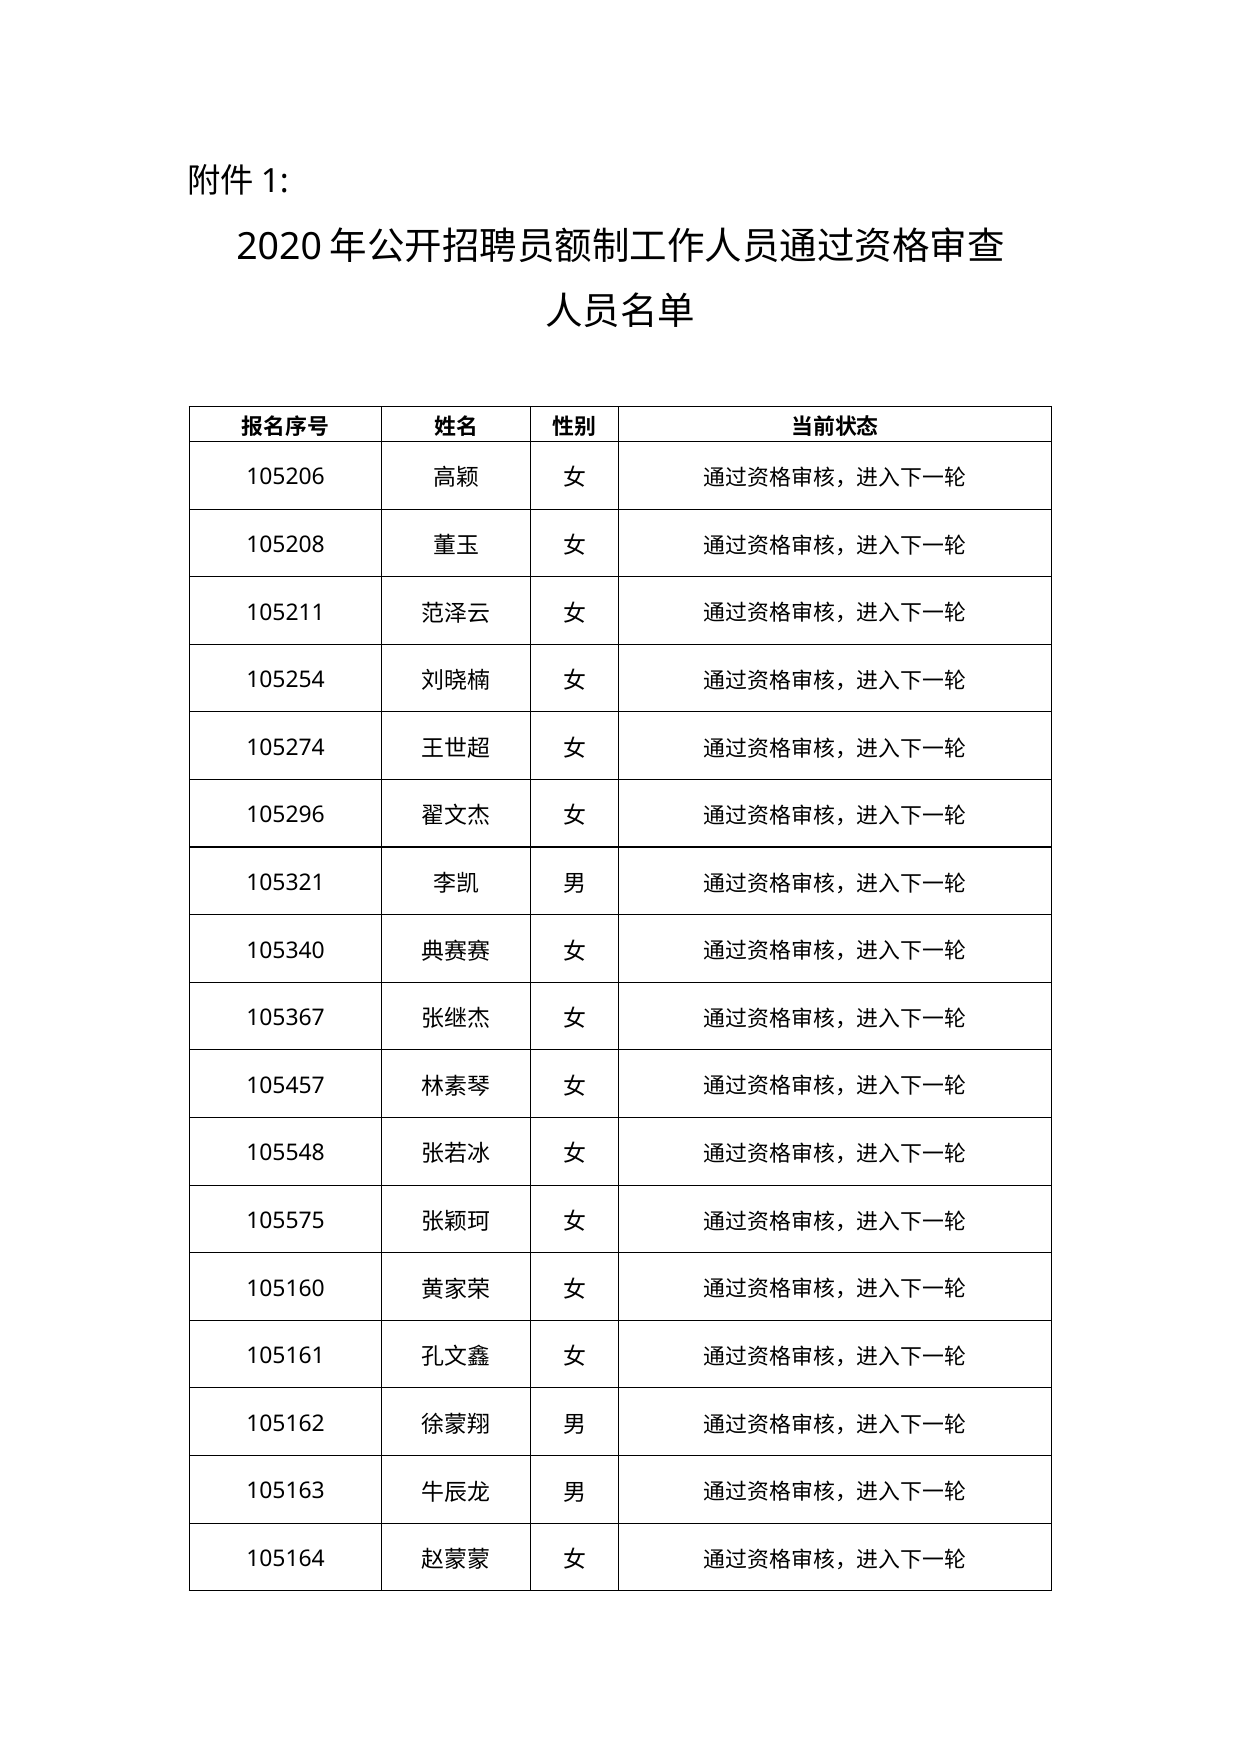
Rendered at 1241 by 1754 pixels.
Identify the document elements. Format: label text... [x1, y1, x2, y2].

table_cell 女 [531, 1118, 618, 1184]
table_cell 女 [531, 1050, 618, 1117]
table_cell 105457 [190, 1050, 381, 1117]
table_cell 105548 [190, 1118, 381, 1184]
table_cell 通过资格审核，进入下一轮 [619, 1050, 1051, 1117]
table_cell 董玉 [382, 510, 530, 576]
table_cell 高颖 [382, 442, 530, 508]
table_cell 105161 [190, 1321, 381, 1387]
table_cell 105160 [190, 1253, 381, 1320]
table_cell 通过资格审核，进入下一轮 [619, 1253, 1051, 1320]
table_cell 林素琴 [382, 1050, 530, 1117]
table_cell 通过资格审核，进入下一轮 [619, 1321, 1051, 1387]
table_cell 黄家荣 [382, 1253, 530, 1320]
table_cell 牛辰龙 [382, 1456, 530, 1522]
table_cell 女 [531, 915, 618, 982]
table_cell 范泽云 [382, 577, 530, 644]
table_cell 通过资格审核，进入下一轮 [619, 848, 1051, 914]
table_cell 通过资格审核，进入下一轮 [619, 712, 1051, 779]
table_cell 105162 [190, 1388, 381, 1455]
table_cell 典赛赛 [382, 915, 530, 982]
table_cell 通过资格审核，进入下一轮 [619, 1456, 1051, 1522]
table_cell 105211 [190, 577, 381, 644]
table_cell 翟文杰 [382, 780, 530, 846]
table_cell 通过资格审核，进入下一轮 [619, 645, 1051, 711]
table_cell 徐蒙翔 [382, 1388, 530, 1455]
text 2020年公开招聘员额制工作人员通过资格审查 [187, 211, 1053, 276]
table_cell 105321 [190, 848, 381, 914]
table_header 姓名 [382, 407, 530, 441]
table_cell 通过资格审核，进入下一轮 [619, 1186, 1051, 1252]
table_cell 王世超 [382, 712, 530, 779]
table_cell 刘晓楠 [382, 645, 530, 711]
table_cell 通过资格审核，进入下一轮 [619, 915, 1051, 982]
table_cell 105367 [190, 983, 381, 1049]
table_header 报名序号 [190, 407, 381, 441]
table_cell 李凯 [382, 848, 530, 914]
table_cell 105575 [190, 1186, 381, 1252]
table_cell 女 [531, 983, 618, 1049]
table_cell 通过资格审核，进入下一轮 [619, 983, 1051, 1049]
table_cell 张继杰 [382, 983, 530, 1049]
table_cell 女 [531, 577, 618, 644]
table_cell 孔文鑫 [382, 1321, 530, 1387]
table_cell 105163 [190, 1456, 381, 1522]
table_cell 男 [531, 848, 618, 914]
table_cell 通过资格审核，进入下一轮 [619, 1388, 1051, 1455]
table_cell 105208 [190, 510, 381, 576]
table_cell 张颖珂 [382, 1186, 530, 1252]
table_cell 女 [531, 510, 618, 576]
table_cell 女 [531, 780, 618, 846]
table_cell 105296 [190, 780, 381, 846]
text 附件1: [187, 146, 1053, 211]
table_cell 105164 [190, 1524, 381, 1590]
table_cell 女 [531, 1253, 618, 1320]
table_cell 105274 [190, 712, 381, 779]
table_cell 105206 [190, 442, 381, 508]
table_cell 女 [531, 1321, 618, 1387]
table_cell 通过资格审核，进入下一轮 [619, 1524, 1051, 1590]
text 人员名单 [187, 276, 1053, 341]
table_cell 105254 [190, 645, 381, 711]
table_header 当前状态 [619, 407, 1051, 441]
table_cell 通过资格审核，进入下一轮 [619, 510, 1051, 576]
table_cell 通过资格审核，进入下一轮 [619, 577, 1051, 644]
table_header 性别 [531, 407, 618, 441]
table_cell 男 [531, 1388, 618, 1455]
table_cell 男 [531, 1456, 618, 1522]
table_cell 通过资格审核，进入下一轮 [619, 780, 1051, 846]
table_cell 赵蒙蒙 [382, 1524, 530, 1590]
table_cell 105340 [190, 915, 381, 982]
table_cell 女 [531, 712, 618, 779]
table_cell 女 [531, 645, 618, 711]
table_cell 通过资格审核，进入下一轮 [619, 442, 1051, 508]
table_cell 张若冰 [382, 1118, 530, 1184]
table_cell 通过资格审核，进入下一轮 [619, 1118, 1051, 1184]
table_cell 女 [531, 442, 618, 508]
table_cell 女 [531, 1186, 618, 1252]
table_cell 女 [531, 1524, 618, 1590]
